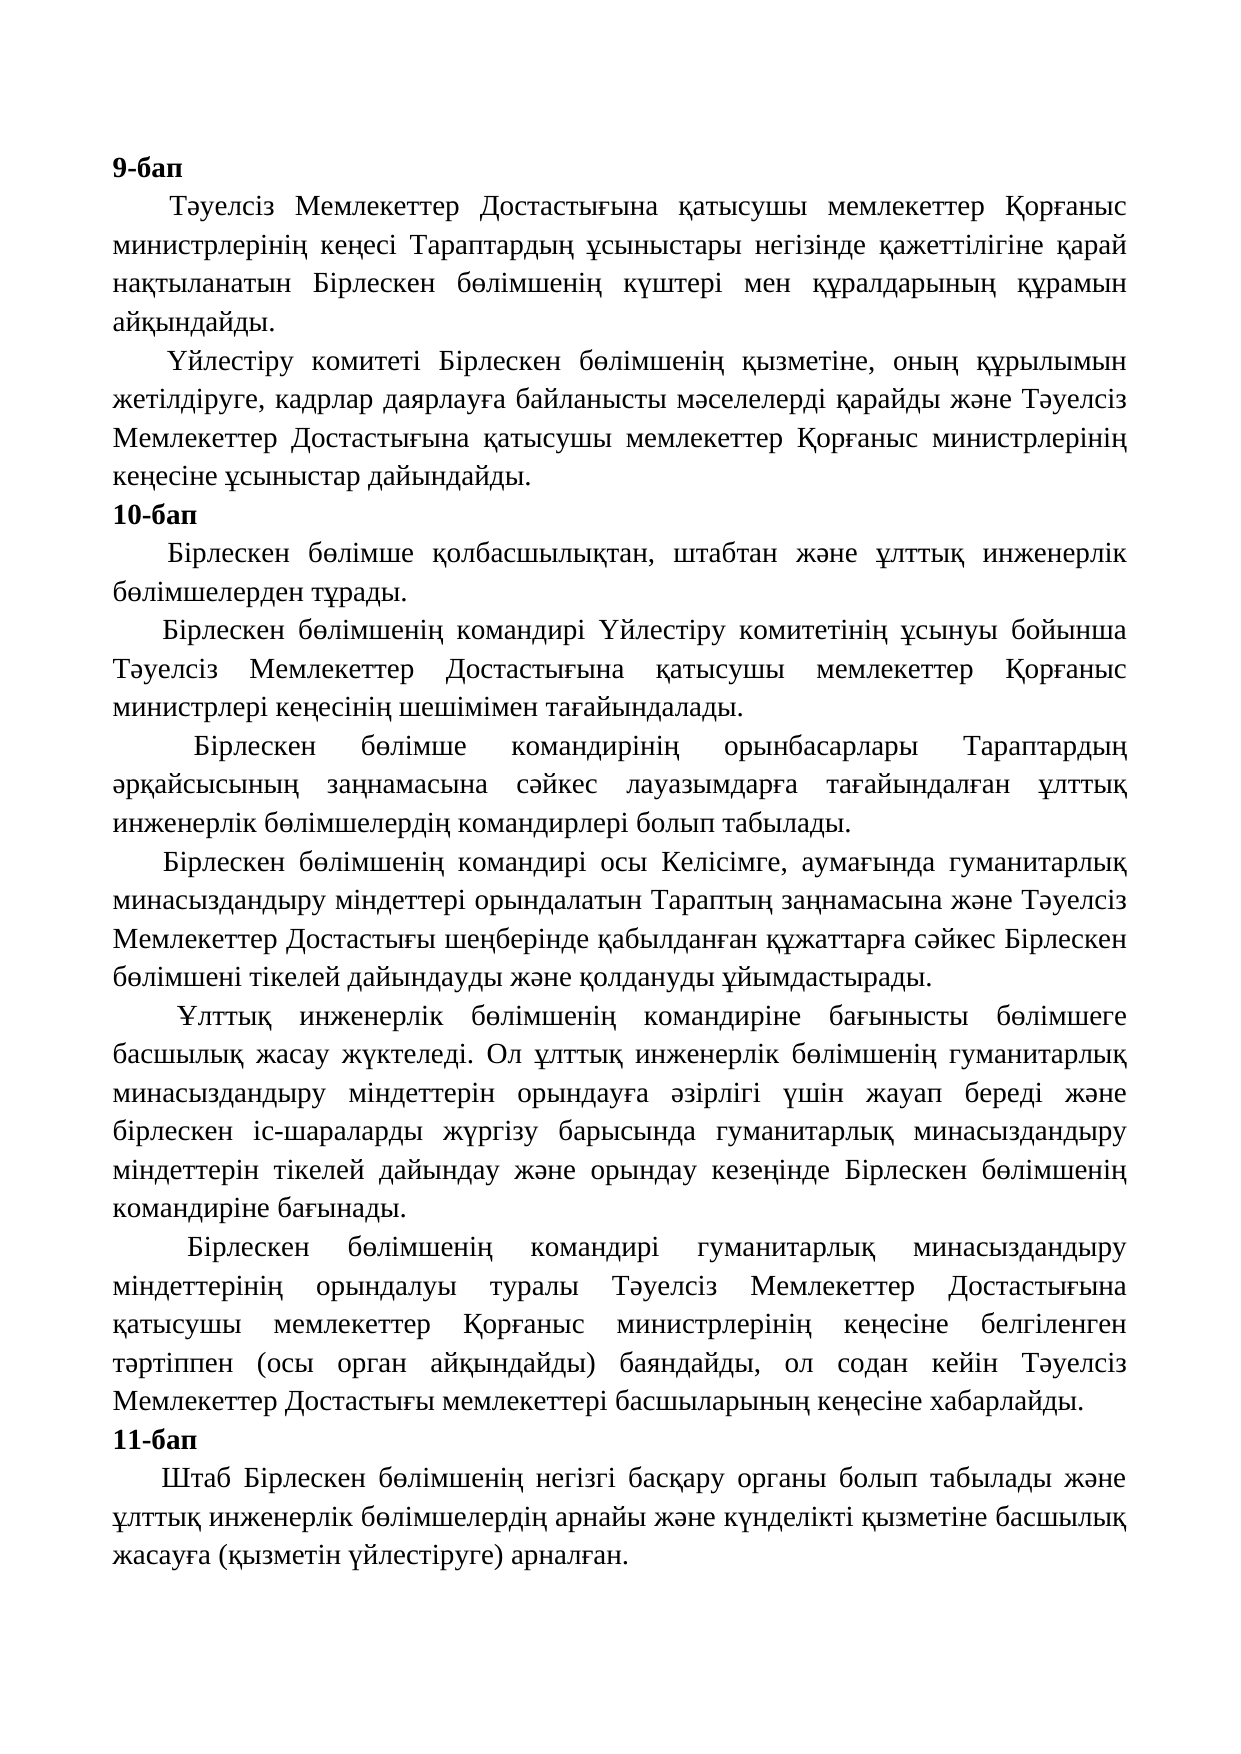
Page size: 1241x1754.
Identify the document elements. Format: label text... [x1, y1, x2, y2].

text 11-бап [112, 1422, 1128, 1455]
text Тәуелсіз Мемлекеттер Достастығына қатысушы мемлекеттер Қорғаныс министрлерінің кеңесі Тараптардың ұсыныстары негізінде қажеттілігіне қарай нақтыланатын Бірлескен бөлімшенің күштері мен құралдарының құрамын айқындайды. [112, 188, 1128, 338]
text 9-бап [112, 150, 1128, 183]
text Бірлескен бөлімше қолбасшылықтан, штабтан және ұлттық инженерлік бөлімшелерден тұрады. [112, 535, 1128, 607]
text Ұлттық инженерлік бөлімшенің командиріне бағынысты бөлімшеге басшылық жасау жүктеледі. Ол ұлттық инженерлік бөлімшенің гуманитарлық минасыздандыру міндеттерін орындауға әзірлігі үшін жауап береді және бірлескен іс-шараларды жүргізу барысында гуманитарлық минасыздандыру міндеттерін тікелей дайындау және орындау кезеңінде Бірлескен бөлімшенің командиріне бағынады. [112, 998, 1128, 1224]
text Штаб Бірлескен бөлімшенің негізгі басқару органы болып табылады және ұлттық инженерлік бөлімшелердің арнайы және күнделікті қызметіне басшылық жасауға (қызметін үйлестіруге) арналған. [112, 1460, 1128, 1571]
text 10-бап [112, 497, 1128, 530]
text Бірлескен бөлімшенің командирі Үйлестіру комитетінің ұсынуы бойынша Тәуелсіз Мемлекеттер Достастығына қатысушы мемлекеттер Қорғаныс министрлері кеңесінің шешімімен тағайындалады. [112, 612, 1128, 723]
text Бірлескен бөлімшенің командирі осы Келісімге, аумағында гуманитарлық минасыздандыру міндеттері орындалатын Тараптың заңнамасына және Тәуелсіз Мемлекеттер Достастығы шеңберінде қабылданған құжаттарға сәйкес Бірлескен бөлімшені тікелей дайындауды және қолдануды ұйымдастырады. [112, 844, 1128, 993]
text Үйлестіру комитеті Бірлескен бөлімшенің қызметіне, оның құрылымын жетілдіруге, кадрлар даярлауға байланысты мәселелерді қарайды және Тәуелсіз Мемлекеттер Достастығына қатысушы мемлекеттер Қорғаныс министрлерінің кеңесіне ұсыныстар дайындайды. [112, 343, 1128, 492]
text Бірлескен бөлімшенің командирі гуманитарлық минасыздандыру міндеттерінің орындалуы туралы Тәуелсіз Мемлекеттер Достастығына қатысушы мемлекеттер Қорғаныс министрлерінің кеңесіне белгіленген тәртіппен (осы орган айқындайды) баяндайды, ол содан кейін Тәуелсіз Мемлекеттер Достастығы мемлекеттері басшыларының кеңесіне хабарлайды. [112, 1229, 1128, 1417]
text Бірлескен бөлімше командирінің орынбасарлары Тараптардың әрқайсысының заңнамасына сәйкес лауазымдарға тағайындалған ұлттық инженерлік бөлімшелердің командирлері болып табылады. [112, 728, 1128, 839]
